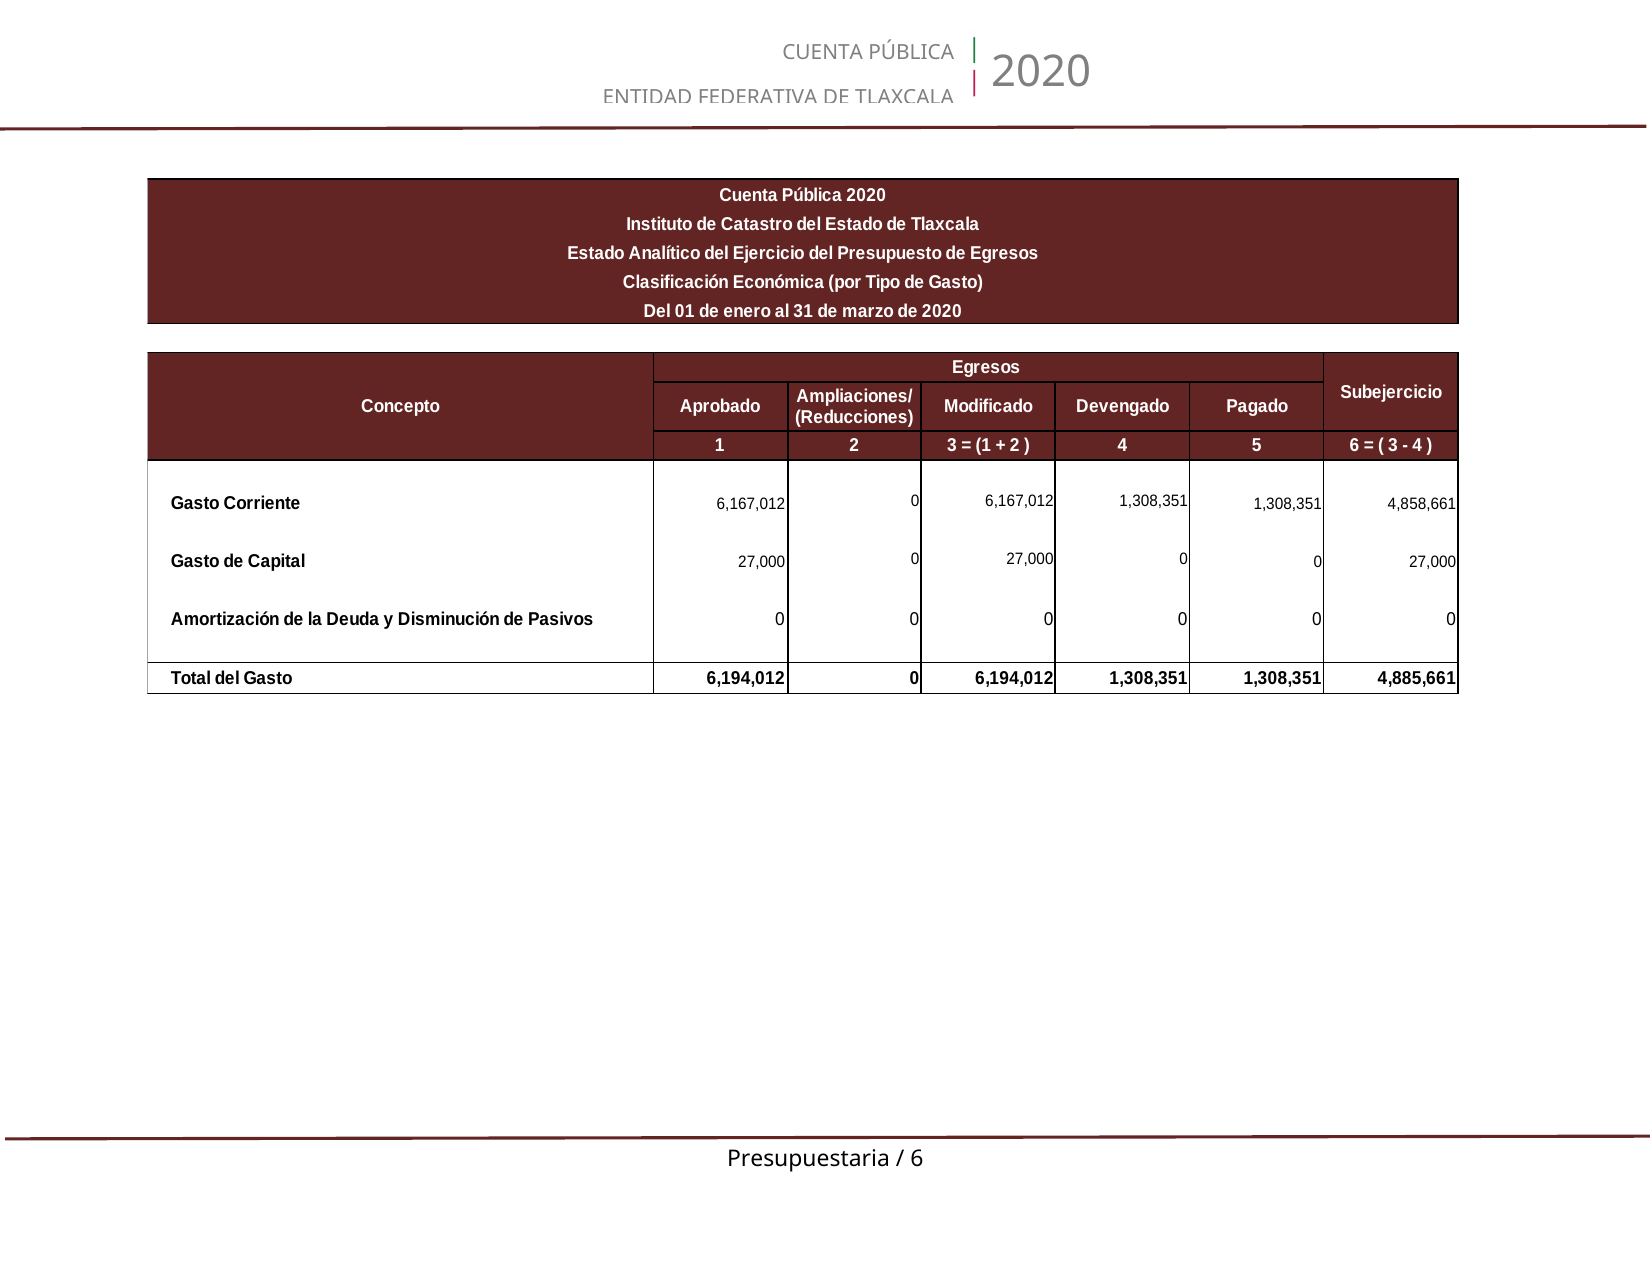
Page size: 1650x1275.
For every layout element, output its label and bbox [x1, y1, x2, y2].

picture [968, 28, 985, 99]
